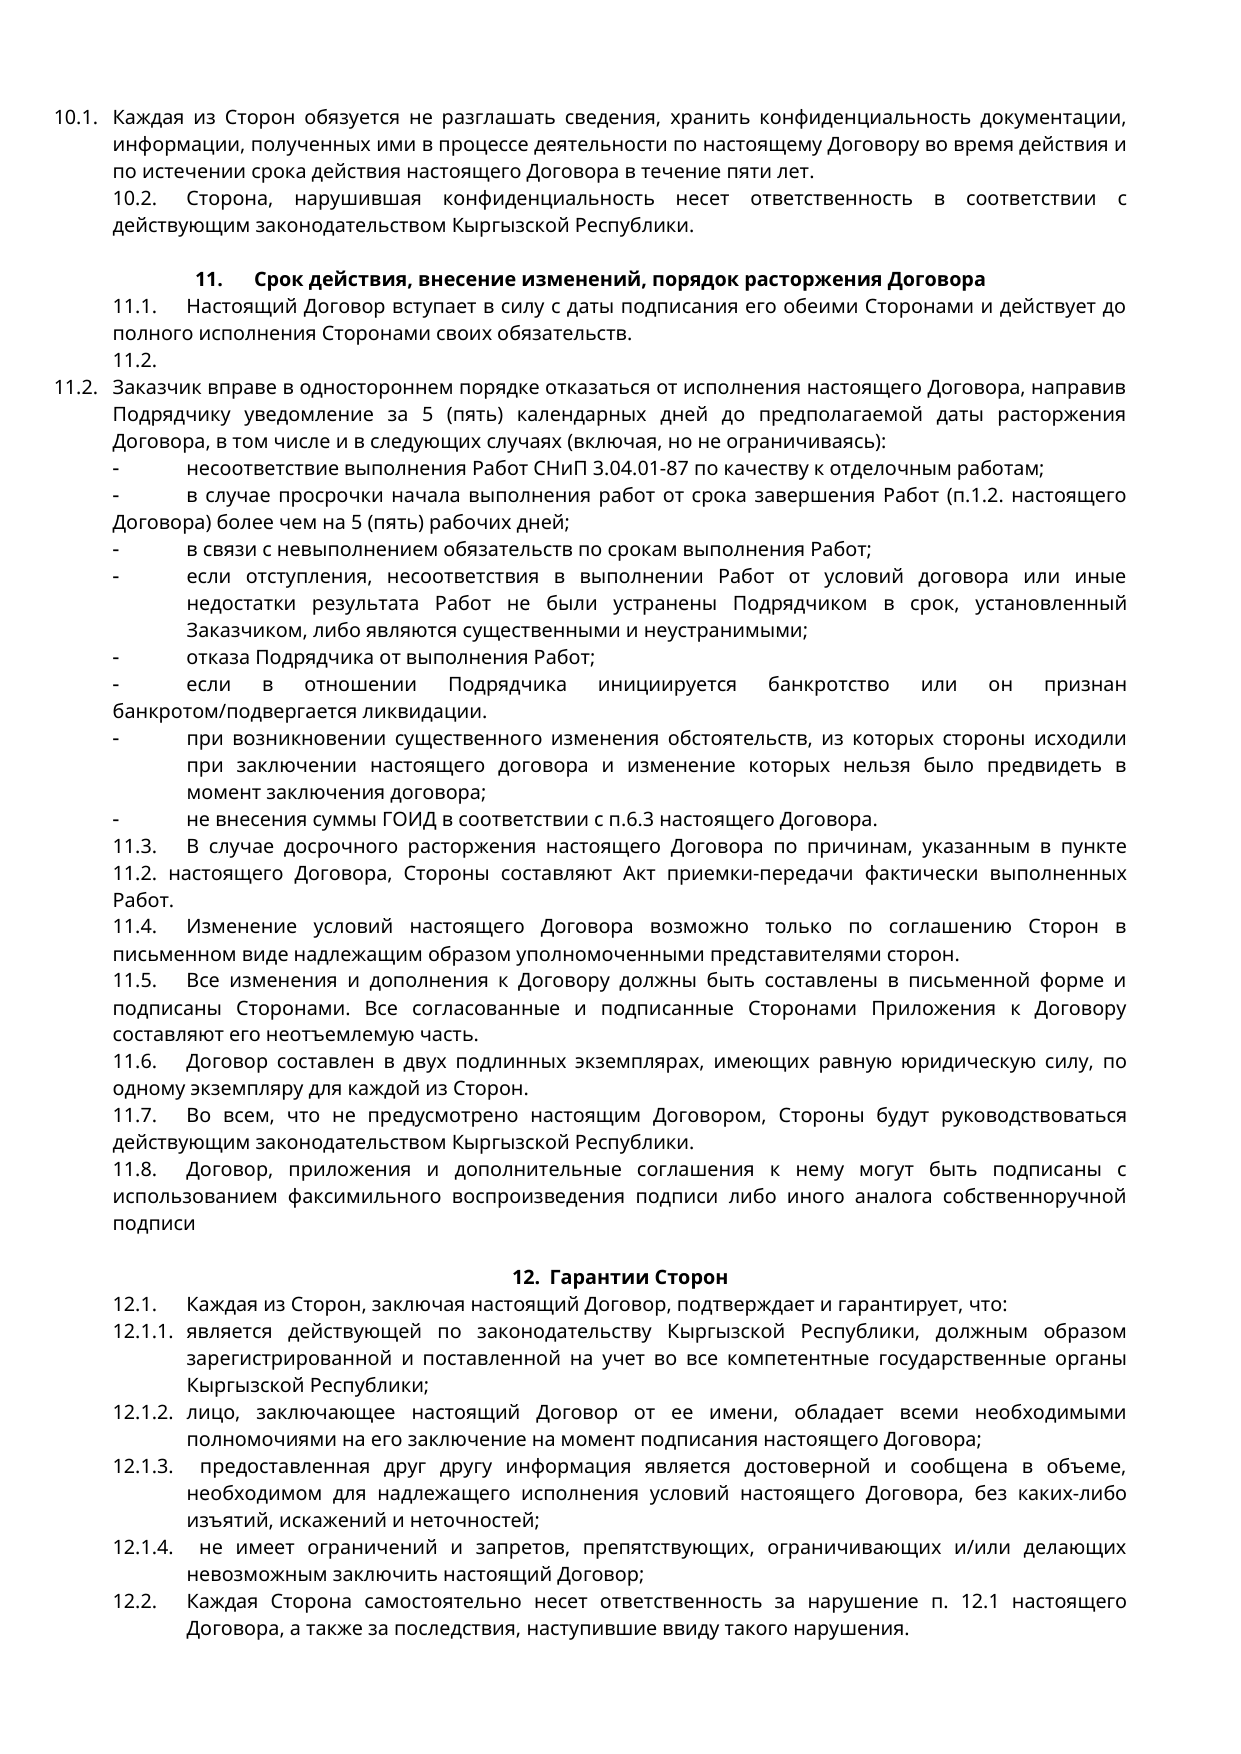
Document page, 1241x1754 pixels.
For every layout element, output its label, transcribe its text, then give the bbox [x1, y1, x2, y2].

list Договор составлен в двух подлинных экземплярах, имеющих равную юридическую силу, по одному экземпляру для каждой из Сторон. [112, 1048, 1128, 1102]
list 12.1. Каждая из Сторон, заключая настоящий Договор, подтверждает и гарантирует, что: [112, 1291, 1128, 1317]
list Во всем, что не предусмотрено настоящим Договором, Стороны будут руководствоваться действующим законодательством Кыргызской Республики. [112, 1102, 1128, 1156]
list в случае просрочки начала выполнения работ от срока завершения Работ (п.1.2. настоящего Договора) более чем на 5 (пять) рабочих дней; [112, 481, 1128, 535]
list В случае досрочного расторжения настоящего Договора по причинам, указанным в пункте 11.2. настоящего Договора, Стороны составляют Акт приемки-передачи фактически выполненных Работ. [112, 832, 1128, 913]
list не внесения суммы ГОИД в соответствии с п.6.3 настоящего Договора. [112, 805, 1128, 832]
list Сторона, нарушившая конфиденциальность несет ответственность в соответствии с действующим законодательством Кыргызской Республики. [112, 184, 1128, 238]
list Договор, приложения и дополнительные соглашения к нему могут быть подписаны с использованием факсимильного воспроизведения подписи либо иного аналога собственноручной подписи [112, 1156, 1128, 1237]
list если в отношении Подрядчика инициируется банкротство или он признан банкротом/подвергается ликвидации. [112, 670, 1128, 724]
list 12.1.3. предоставленная друг другу информация является достоверной и сообщена в объеме, необходимом для надлежащего исполнения условий настоящего Договора, без каких-либо изъятий, искажений и неточностей; [112, 1452, 1128, 1533]
list Гарантии Сторон [112, 1263, 1128, 1291]
list Заказчик вправе в одностороннем порядке отказаться от исполнения настоящего Договора, направив Подрядчику уведомление за 5 (пять) календарных дней до предполагаемой даты расторжения Договора, в том числе и в следующих случаях (включая, но не ограничиваясь): [53, 373, 1128, 454]
list в связи с невыполнением обязательств по срокам выполнения Работ; [112, 535, 1128, 562]
list несоответствие выполнения Работ СНиП 3.04.01-87 по качеству к отделочным работам; [112, 454, 1128, 481]
list если отступления, несоответствия в выполнении Работ от условий договора или иные недостатки результата Работ не были устранены Подрядчиком в срок, установленный Заказчиком, либо являются существенными и неустранимыми; [112, 562, 1128, 643]
list Настоящий Договор вступает в силу с даты подписания его обеими Сторонами и действует до полного исполнения Сторонами своих обязательств. [112, 292, 1128, 346]
list Все изменения и дополнения к Договору должны быть составлены в письменной форме и подписаны Сторонами. Все согласованные и подписанные Сторонами Приложения к Договору составляют его неотъемлемую часть. [112, 967, 1128, 1048]
list Изменение условий настоящего Договора возможно только по соглашению Сторон в письменном виде надлежащим образом уполномоченными представителями сторон. [112, 913, 1128, 967]
list Каждая из Сторон обязуется не разглашать сведения, хранить конфиденциальность документации, информации, полученных ими в процессе деятельности по настоящему Договору во время действия и по истечении срока действия настоящего Договора в течение пяти лет. [53, 103, 1128, 184]
list 11.2. [112, 346, 1128, 373]
list 12.1.1. является действующей по законодательству Кыргызской Республики, должным образом зарегистрированной и поставленной на учет во все компетентные государственные органы Кыргызской Республики; [112, 1317, 1128, 1398]
list Срок действия, внесение изменений, порядок расторжения Договора [53, 265, 1128, 292]
list 12.1.4. не имеет ограничений и запретов, препятствующих, ограничивающих и/или делающих невозможным заключить настоящий Договор; [112, 1533, 1128, 1587]
list при возникновении существенного изменения обстоятельств, из которых стороны исходили при заключении настоящего договора и изменение которых нельзя было предвидеть в момент заключения договора; [112, 724, 1128, 805]
list 12.1.2. лицо, заключающее настоящий Договор от ее имени, обладает всеми необходимыми полномочиями на его заключение на момент подписания настоящего Договора; [112, 1398, 1128, 1452]
list отказа Подрядчика от выполнения Работ; [112, 643, 1128, 670]
list 12.2. Каждая Сторона самостоятельно несет ответственность за нарушение п. 12.1 настоящего Договора, а также за последствия, наступившие ввиду такого нарушения. [112, 1587, 1128, 1641]
